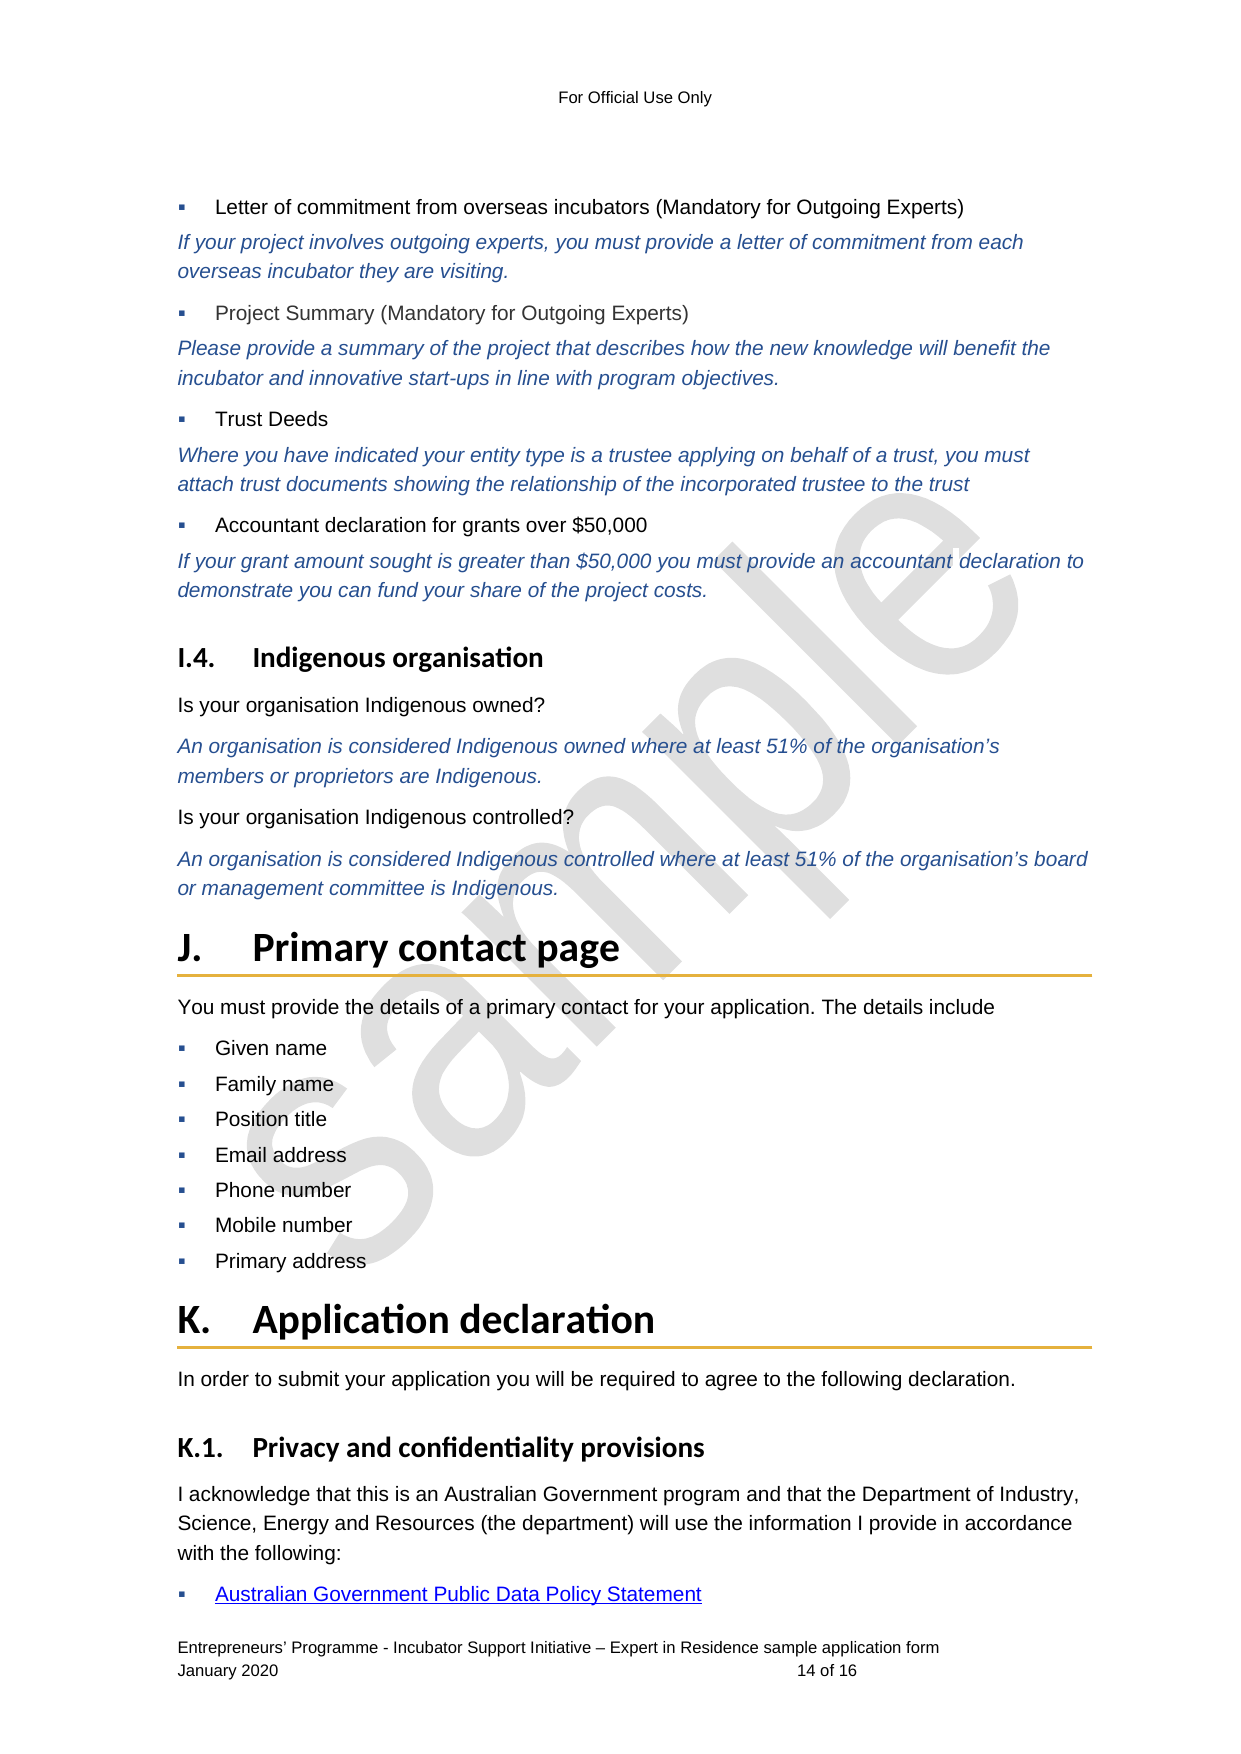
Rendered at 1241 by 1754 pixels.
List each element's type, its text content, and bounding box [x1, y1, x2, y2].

text If your project involves outgoing experts, you must provide a letter of commitment from each overseas incubator they are visiting. [177, 225, 1092, 283]
list Family name [177, 1066, 1092, 1096]
text An organisation is considered Indigenous owned where at least 51% of the organisation’s members or proprietors are Indigenous. [177, 729, 1092, 787]
text Is your organisation Indigenous owned? [177, 687, 1092, 717]
subtitle Application declaration [177, 1293, 1092, 1346]
text An organisation is considered Indigenous controlled where at least 51% of the organisation’s board or management committee is Indigenous. [177, 842, 1092, 900]
list Email address [177, 1137, 1092, 1166]
subtitle Privacy and confidentiality provisions [177, 1429, 1092, 1464]
text Where you have indicated your entity type is a trustee applying on behalf of a trust, you must attach trust documents showing the relationship of the incorporated trustee to the trust [177, 437, 1092, 496]
list Phone number [177, 1173, 1092, 1202]
text I acknowledge that this is an Australian Government program and that the Department of Industry, Science, Energy and Resources (the department) will use the information I provide in accordance with the following: [177, 1477, 1092, 1564]
list Position title [177, 1102, 1092, 1131]
text You must provide the details of a primary contact for your application. The details include [177, 989, 1092, 1018]
list Trust Deeds [177, 402, 1092, 431]
list Accountant declaration for grants over $50,000 [177, 508, 1092, 537]
subtitle Primary contact page [177, 921, 1092, 974]
list Letter of commitment from overseas incubators (Mandatory for Outgoing Experts) [177, 189, 1092, 218]
text Please provide a summary of the project that describes how the new knowledge will benefit the incubator and innovative start-ups in line with program objectives. [177, 331, 1092, 389]
list If your grant amount sought is greater than $50,000 you must provide an accountant declaration to demonstrate you can fund your share of the project costs. [177, 543, 1092, 602]
list Mobile number [177, 1208, 1092, 1237]
list Primary address [177, 1243, 1092, 1273]
text Is your organisation Indigenous controlled? [177, 800, 1092, 829]
list Project Summary (Mandatory for Outgoing Experts) [177, 296, 1092, 325]
text In order to submit your application you will be required to agree to the following declaration. [177, 1362, 1092, 1391]
list Australian Government Public Data Policy Statement [177, 1577, 1092, 1606]
subtitle Indigenous organisation [177, 639, 1092, 675]
list Given name [177, 1031, 1092, 1060]
